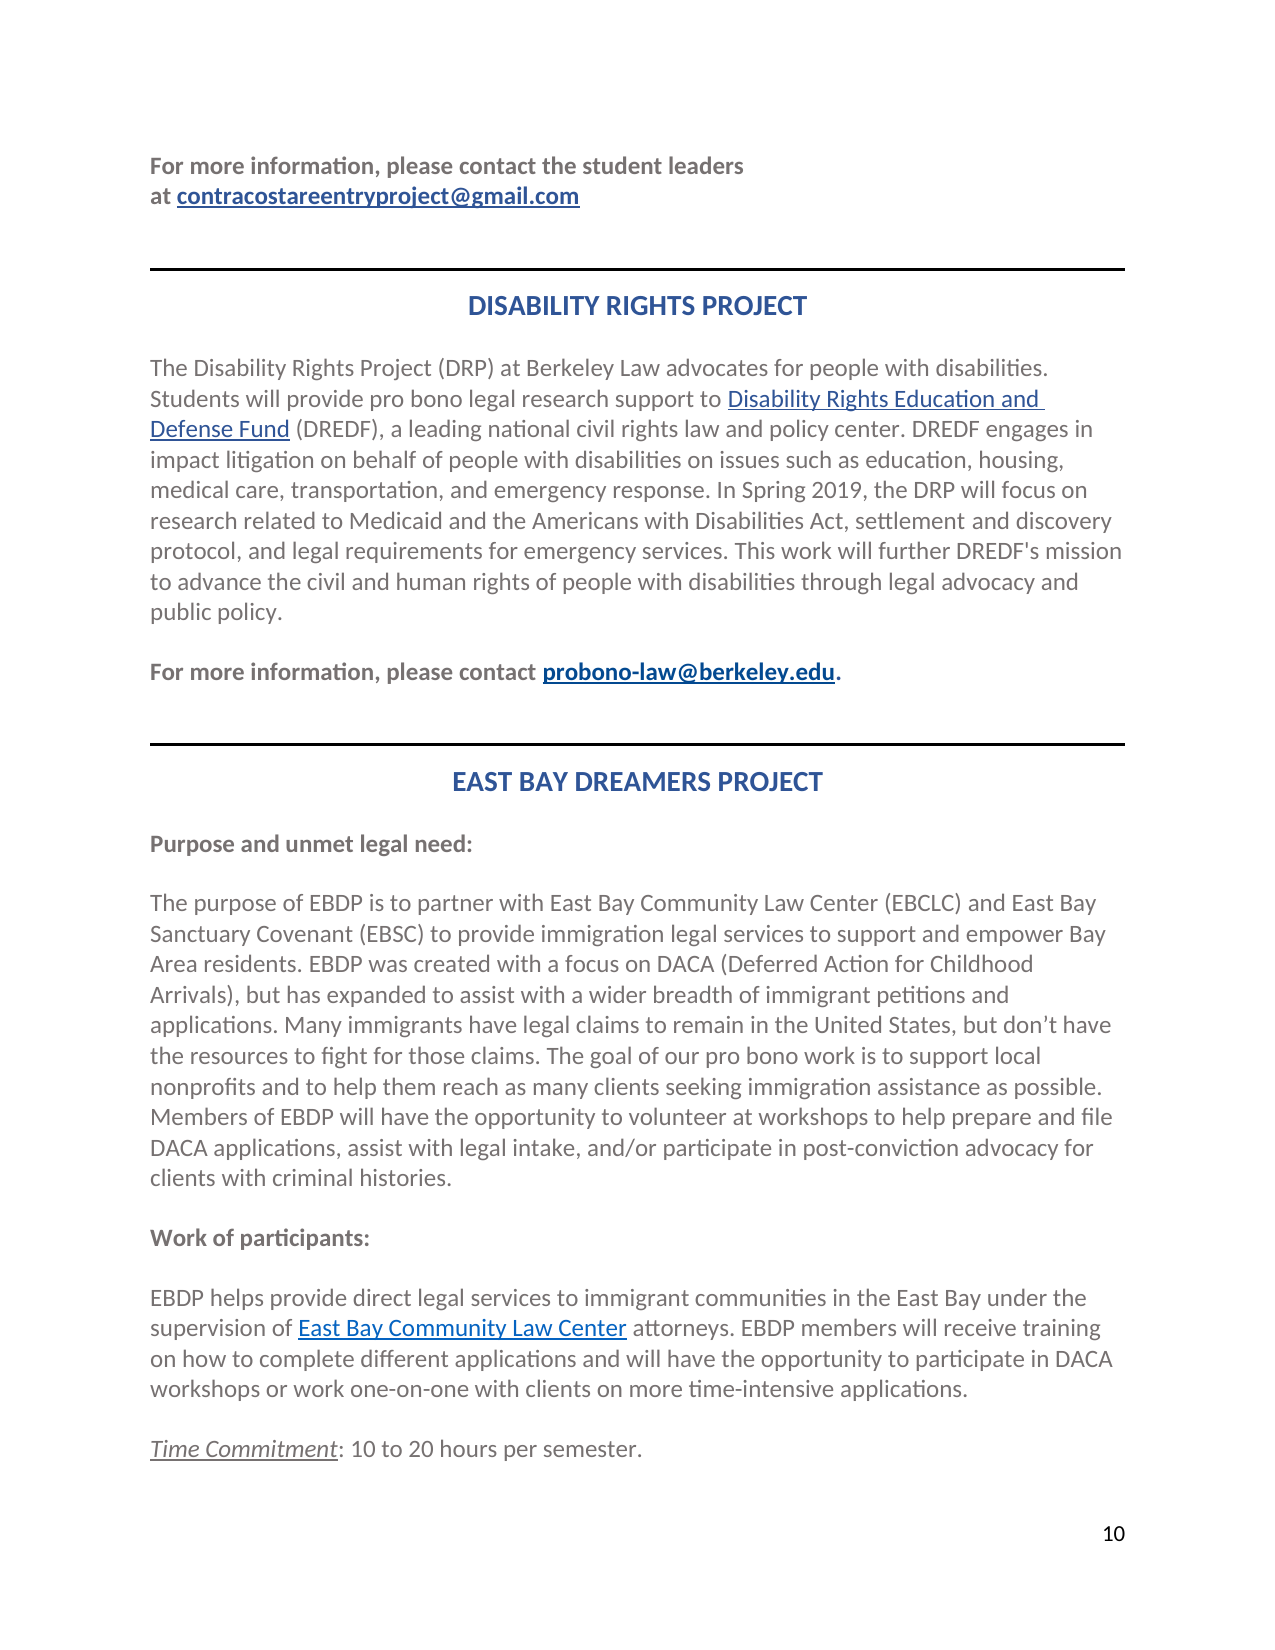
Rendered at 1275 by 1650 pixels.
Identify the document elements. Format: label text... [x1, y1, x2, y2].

text Time Commitment: 10 to 20 hours per semester. [150, 1433, 1125, 1463]
text For more information, please contact probono-law@berkeley.edu. [150, 656, 1125, 687]
text Purpose and unmet legal need: [150, 828, 1125, 858]
text EAST BAY DREAMERS PROJECT [150, 763, 1125, 799]
text DISABILITY RIGHTS PROJECT [150, 287, 1125, 323]
text The Disability Rights Project (DRP) at Berkeley Law advocates for people with disabilities. Students will provide pro bono legal research support to Disability Rights Education and Defense Fund (DREDF), a leading national civil rights law and policy center. DREDF engages in impact litigation on behalf of people with disabilities on issues such as education, housing, medical care, transportation, and emergency response. In Spring 2019, the DRP will focus on research related to Medicaid and the Americans with Disabilities Act, settlement and discovery protocol, and legal requirements for emergency services. This work will further DREDF's mission to advance the civil and human rights of people with disabilities through legal advocacy and public policy. [150, 352, 1125, 627]
text The purpose of EBDP is to partner with East Bay Community Law Center (EBCLC) and East Bay Sanctuary Covenant (EBSC) to provide immigration legal services to support and empower Bay Area residents. EBDP was created with a focus on DACA (Deferred Action for Childhood Arrivals), but has expanded to assist with a wider breadth of immigrant petitions and applications. Many immigrants have legal claims to remain in the United States, but don’t have the resources to fight for those claims. The goal of our pro bono work is to support local nonprofits and to help them reach as many clients seeking immigration assistance as possible. Members of EBDP will have the opportunity to volunteer at workshops to help prepare and file DACA applications, assist with legal intake, and/or participate in post-conviction advocacy for clients with criminal histories. [150, 888, 1125, 1193]
text Work of participants: [150, 1222, 1125, 1252]
text For more information, please contact the student leaders at contracostareentryproject@gmail.com [150, 150, 1125, 211]
text EBDP helps provide direct legal services to immigrant communities in the East Bay under the supervision of East Bay Community Law Center attorneys. EBDP members will receive training on how to complete different applications and will have the opportunity to participate in DACA workshops or work one-on-one with clients on more time-intensive applications. [150, 1282, 1125, 1404]
